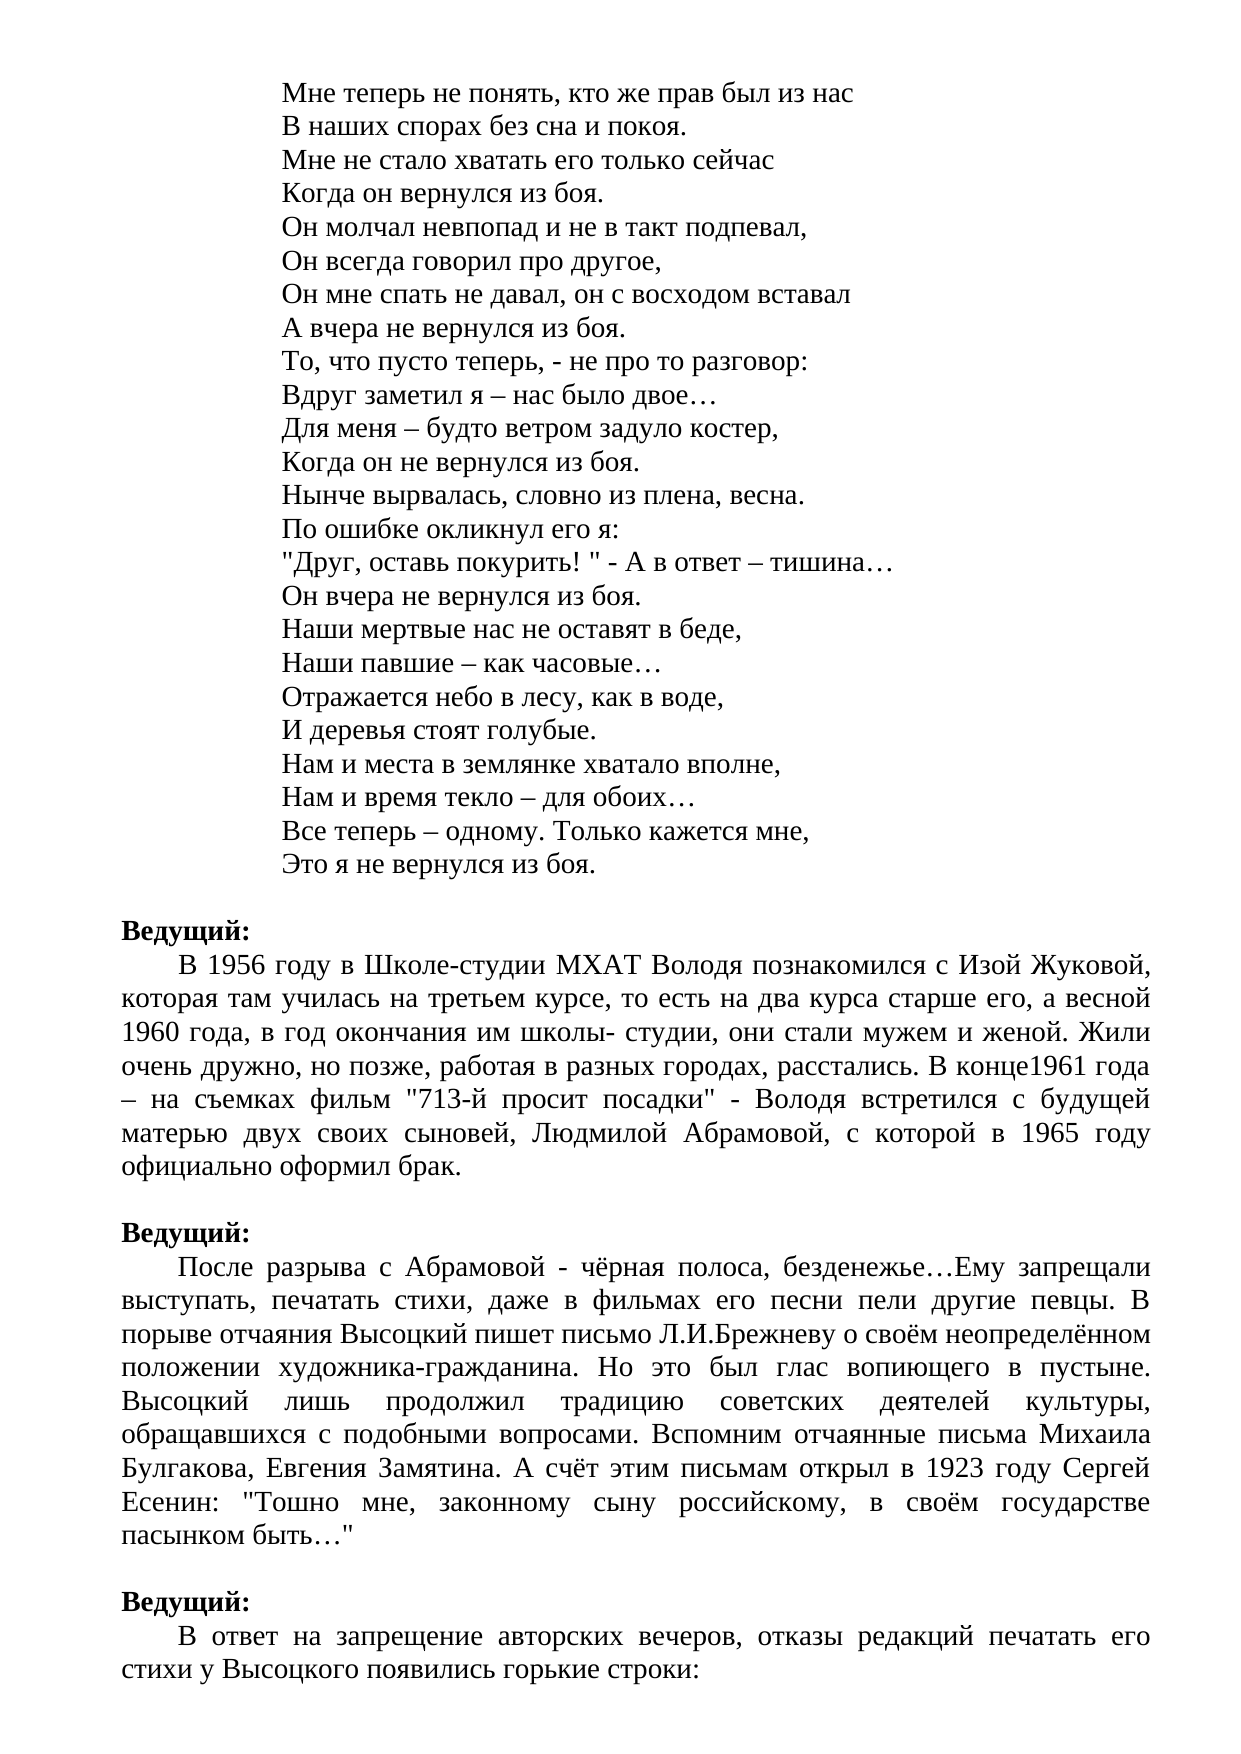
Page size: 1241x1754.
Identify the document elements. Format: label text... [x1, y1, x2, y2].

text Нынче вырвалась, словно из плена, весна. [121, 477, 1152, 511]
text Отражается небо в лесу, как в воде, [121, 679, 1152, 712]
text Нам и время текло – для обоих… [121, 779, 1152, 813]
text Все теперь – одному. Только кажется мне, [121, 813, 1152, 846]
text Он вчера не вернулся из боя. [121, 578, 1152, 612]
text Вдруг заметил я – нас было двое… [121, 377, 1152, 410]
text И деревья стоят голубые. [121, 712, 1152, 746]
text В ответ на запрещение авторских вечеров, отказы редакций печатать его стихи у Высоцкого появились горькие строки: [121, 1618, 1152, 1685]
text Для меня – будто ветром задуло костер, [121, 410, 1152, 444]
text Нам и места в землянке хватало вполне, [121, 746, 1152, 779]
text Ведущий: [121, 1215, 1152, 1249]
text Наши павшие – как часовые… [121, 645, 1152, 679]
text Мне не стало хватать его только сейчас [121, 142, 1152, 176]
text Мне теперь не понять, кто же прав был из нас [121, 75, 1152, 108]
text В 1956 году в Школе-студии MXAT Володя познакомился с Изой Жуковой, которая там училась на третьем курсе, то есть на два курса старше его, а весной 1960 года, в год окончания им школы- студии, они стали мужем и женой. Жили очень дружно, но позже, работая в разных городах, расстались. В конце1961 года – на съемках фильм "713-й просит посадки" - Володя встретился с будущей матерью двух своих сыновей, Людмилой Абрамовой, с которой в 1965 году официально оформил брак. [121, 947, 1152, 1182]
text Это я не вернулся из боя. [121, 846, 1152, 880]
text Наши мертвые нас не оставят в беде, [121, 612, 1152, 645]
text В наших спорах без сна и покоя. [121, 108, 1152, 142]
text Ведущий: [121, 1584, 1152, 1618]
text То, что пусто теперь, - не про то разговор: [121, 343, 1152, 377]
text После разрыва с Абрамовой - чёрная полоса, безденежье…Ему запрещали выступать, печатать стихи, даже в фильмах его песни пели другие певцы. В порыве отчаяния Высоцкий пишет письмо Л.И.Брежневу о своём неопределённом положении художника-гражданина. Но это был глас вопиющего в пустыне. Высоцкий лишь продолжил традицию советских деятелей культуры, обращавшихся с подобными вопросами. Вспомним отчаянные письма Михаила Булгакова, Евгения Замятина. А счёт этим письмам открыл в 1923 году Сергей Есенин: "Тошно мне, законному сыну российскому, в своём государстве пасынком быть…" [121, 1249, 1152, 1551]
text Он молчал невпопад и не в такт подпевал, [121, 209, 1152, 243]
text "Друг, оставь покурить! " - А в ответ – тишина… [121, 544, 1152, 578]
text Он всегда говорил про другое, [121, 243, 1152, 276]
text По ошибке окликнул его я: [121, 511, 1152, 544]
text Он мне спать не давал, он с восходом вставал [121, 276, 1152, 310]
text Ведущий: [121, 913, 1152, 947]
text Когда он вернулся из боя. [121, 176, 1152, 209]
text Когда он не вернулся из боя. [121, 444, 1152, 477]
text А вчера не вернулся из боя. [121, 310, 1152, 343]
